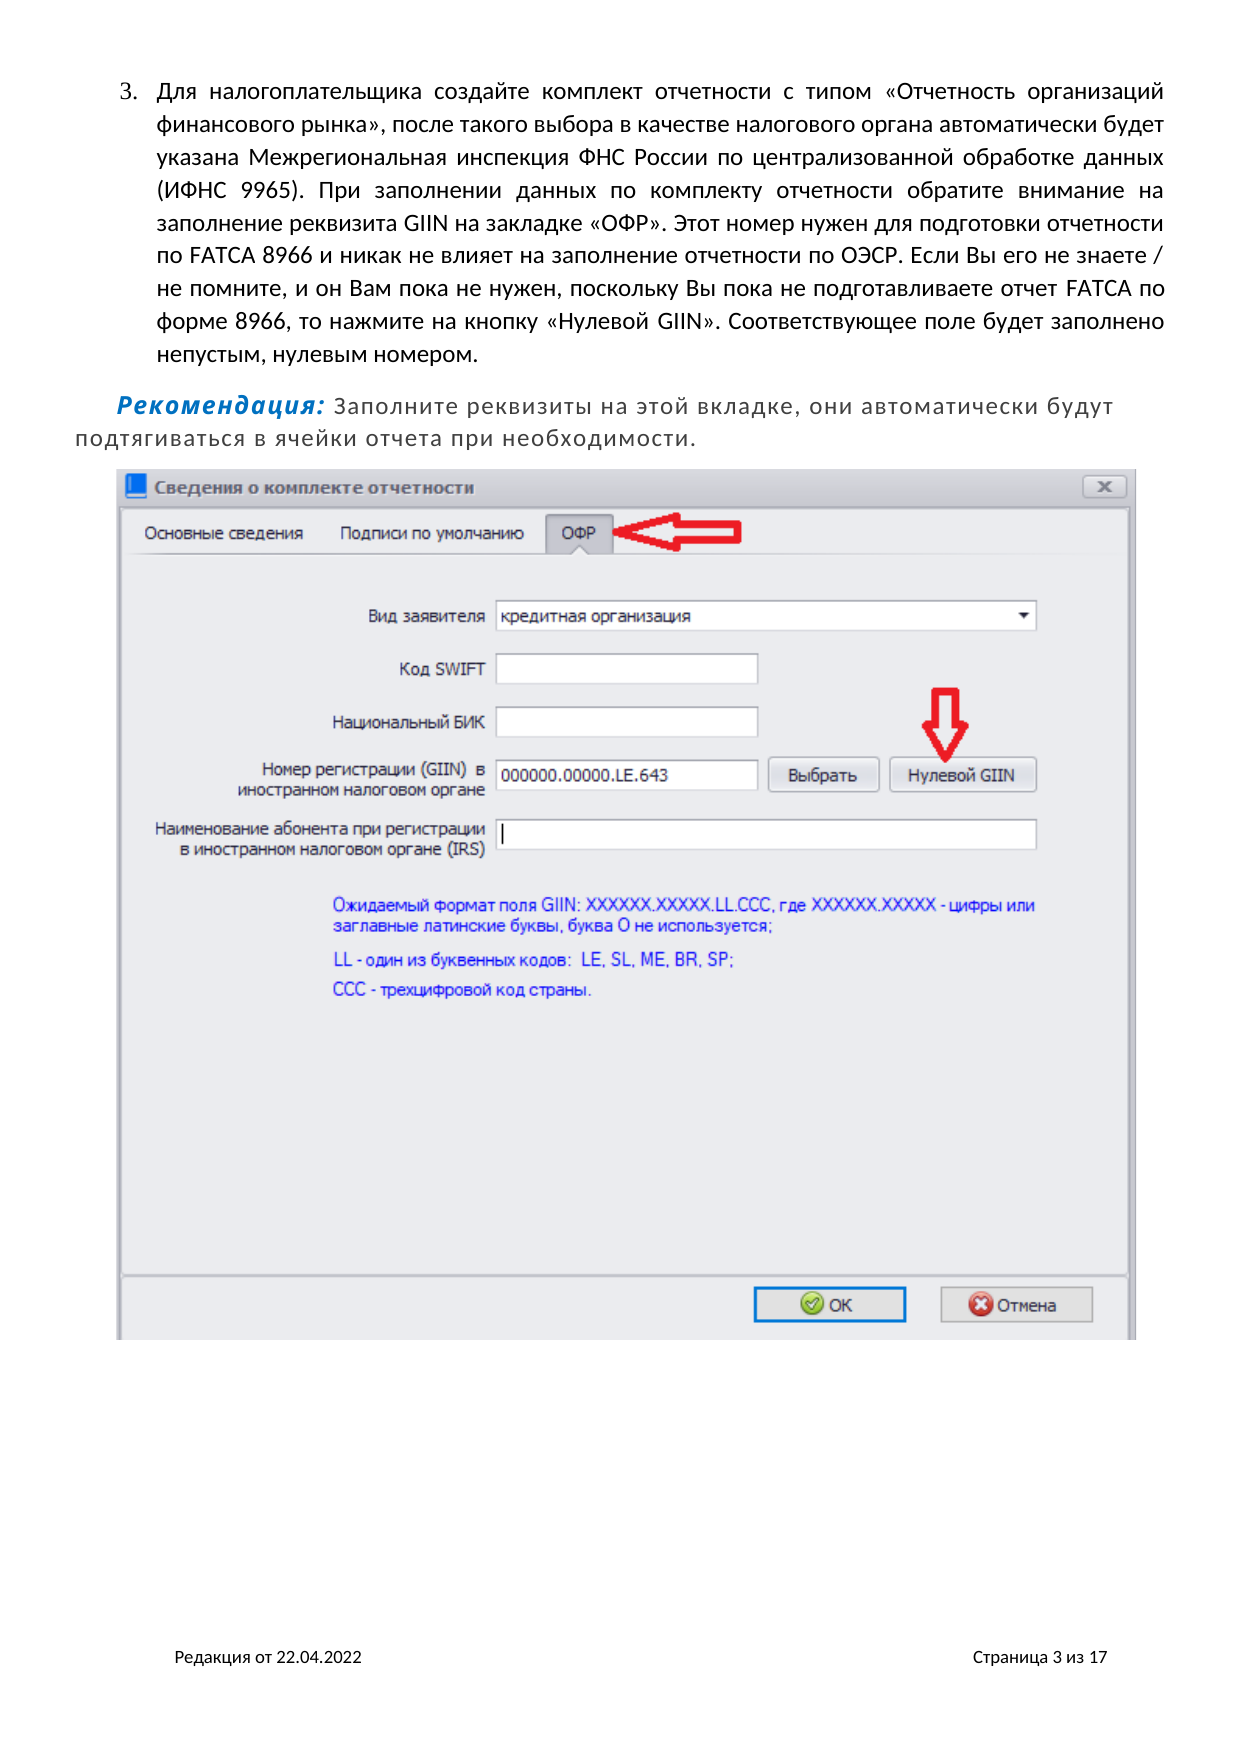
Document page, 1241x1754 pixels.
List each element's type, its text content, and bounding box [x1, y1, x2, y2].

subtitle Рекомендация: Заполните реквизиты на этой вкладке, они автоматически будут подтягиваться в ячейки отчета при необходимости. [75, 388, 1165, 452]
text Для налогоплательщика создайте комплект отчетности с типом «Отчетность организаций финансового рынка», после такого выбора в качестве налогового органа автоматически будет указана Межрегиональная инспекция ФНС России по централизованной обработке данных (ИФНС 9965). При заполнении данных по комплекту отчетности обратите внимание на заполнение реквизита GIIN на закладке «ОФР». Этот номер нужен для подготовки отчетности по FATCA 8966 и никак не влияет на заполнение отчетности по ОЭСР. Если Вы его не знаете / не помните, и он Вам пока не нужен, поскольку Вы пока не подготавливаете отчет FATCA по форме 8966, то нажмите на кнопку «Нулевой GIIN». Соответствующее поле будет заполнено непустым, нулевым номером. [119, 75, 1165, 369]
picture [116, 469, 1137, 1340]
